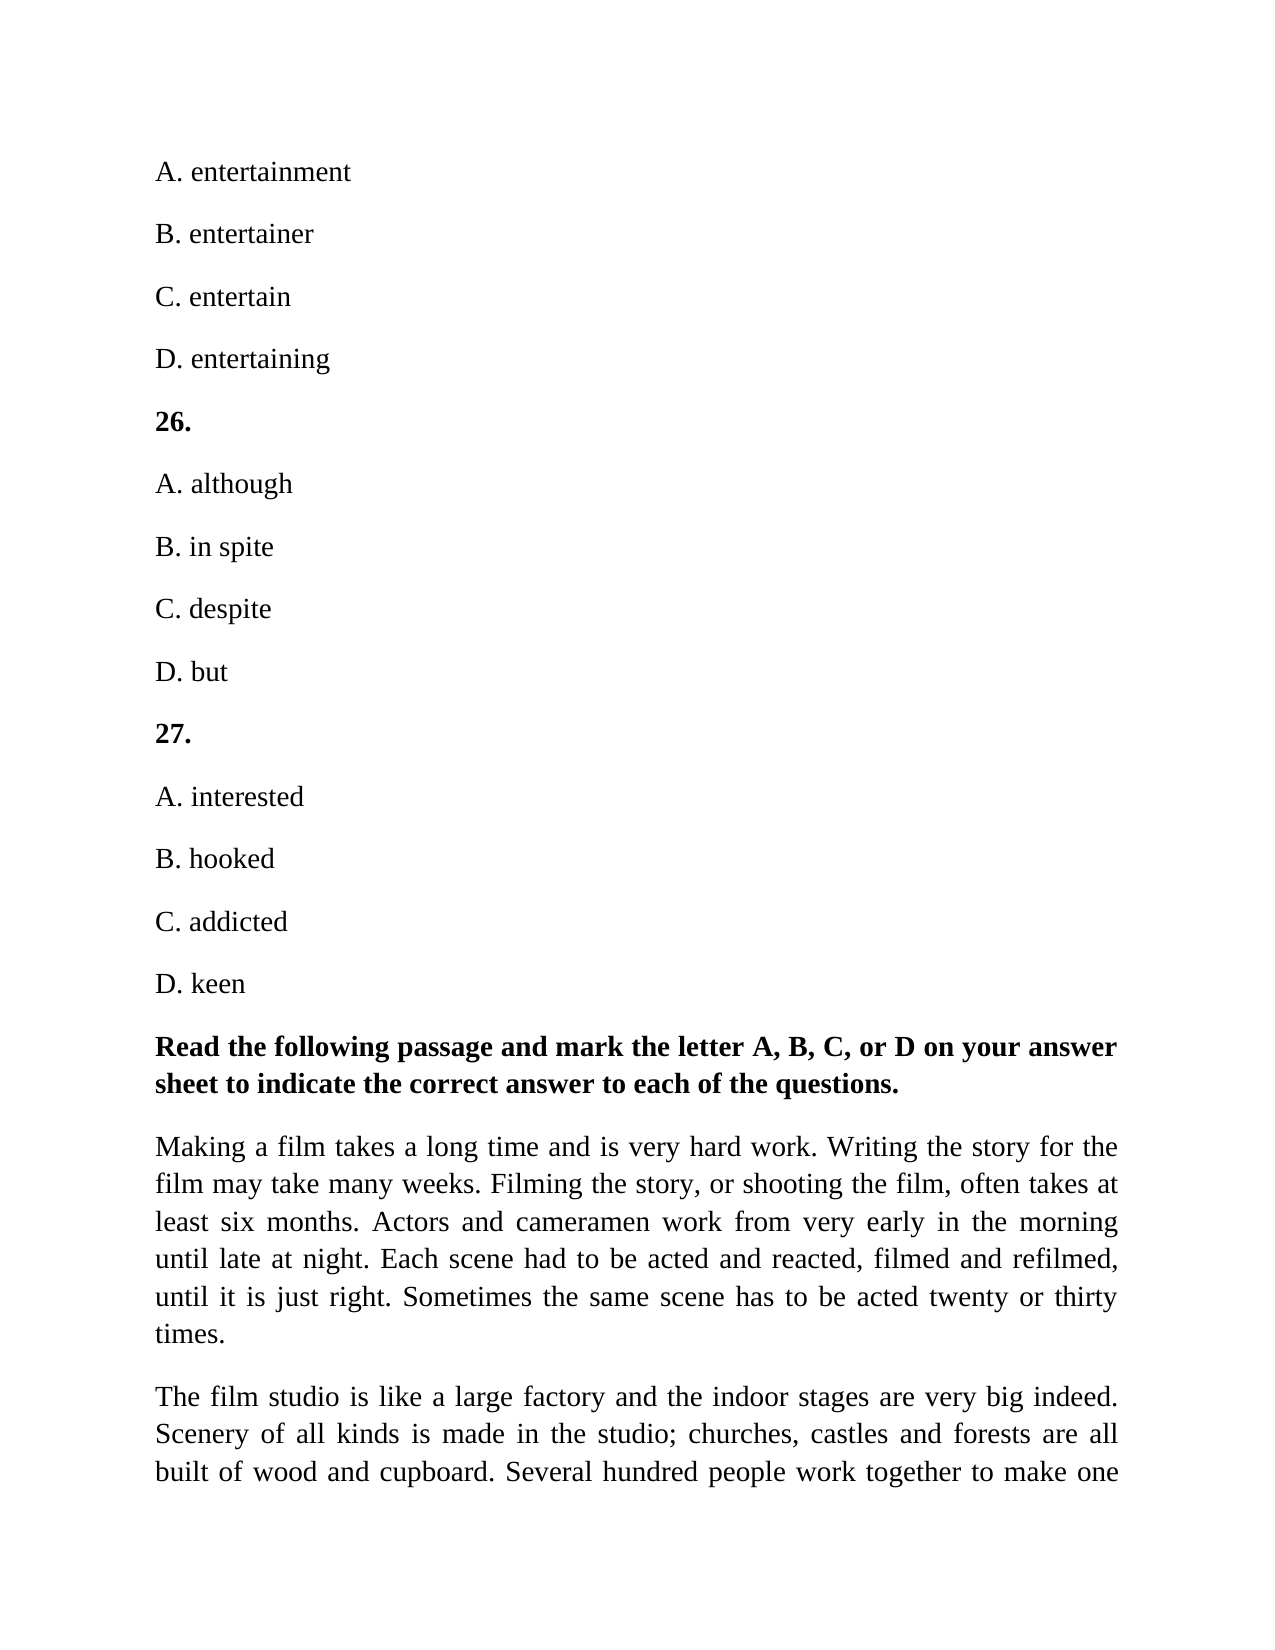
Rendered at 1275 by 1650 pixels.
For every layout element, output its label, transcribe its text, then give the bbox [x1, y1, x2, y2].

text 26. [155, 400, 1120, 437]
text C. despite [155, 587, 1120, 625]
text A. entertainment [155, 150, 1120, 187]
text C. addicted [155, 900, 1120, 937]
text 27. [155, 712, 1120, 750]
text A. although [155, 462, 1120, 500]
text D. entertaining [155, 337, 1120, 375]
text B. in spite [155, 525, 1120, 562]
text A. interested [155, 775, 1120, 812]
text D. keen [155, 962, 1120, 1000]
text B. entertainer [155, 212, 1120, 250]
text Read the following passage and mark the letter A, B, C, or D on your answer sheet to indicate the correct answer to each of the questions. [155, 1025, 1120, 1100]
text C. entertain [155, 275, 1120, 312]
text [155, 1375, 1120, 1487]
text B. hooked [155, 837, 1120, 875]
text Making a film takes a long time and is very hard work. Writing the story for the film may take many weeks. Filming the story, or shooting the film, often takes at least six months. Actors and cameramen work from very early in the morning until late at night. Each scene had to be acted and reacted, filmed and refilmed, until it is just right. Sometimes the same scene has to be acted twenty or thirty times. [155, 1125, 1120, 1350]
text D. but [155, 650, 1120, 687]
